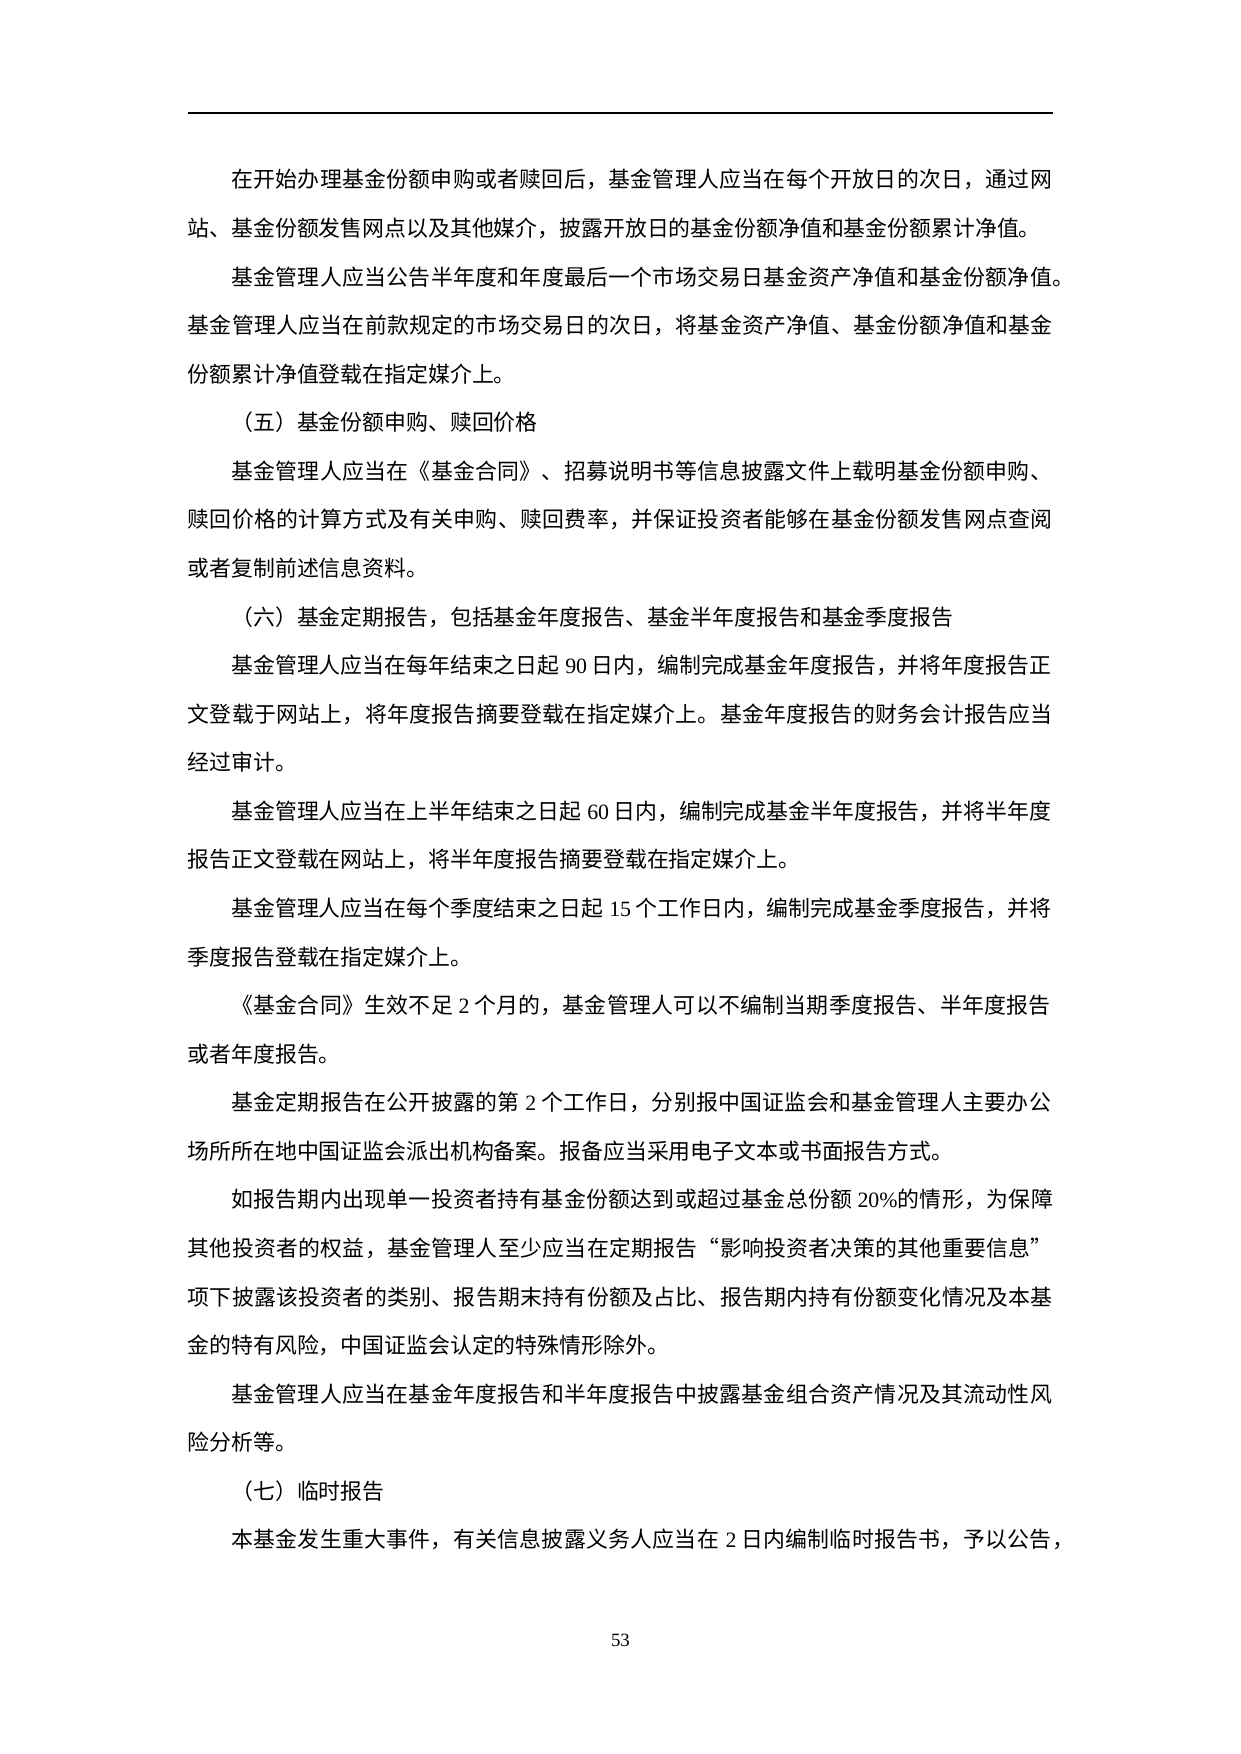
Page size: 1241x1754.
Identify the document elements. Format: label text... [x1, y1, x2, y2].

text 基金管理人应当在每个季度结束之日起15个工作日内，编制完成基金季度报告，并将季度报告登载在指定媒介上。 [187, 890, 1053, 972]
text 基金定期报告在公开披露的第2个工作日，分别报中国证监会和基金管理人主要办公场所所在地中国证监会派出机构备案。报备应当采用电子文本或书面报告方式。 [187, 1084, 1053, 1166]
text 基金管理人应当在《基金合同》、招募说明书等信息披露文件上载明基金份额申购、赎回价格的计算方式及有关申购、赎回费率，并保证投资者能够在基金份额发售网点查阅或者复制前述信息资料。 [187, 453, 1053, 583]
text 基金管理人应当在基金年度报告和半年度报告中披露基金组合资产情况及其流动性风险分析等。 [187, 1376, 1053, 1457]
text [187, 1522, 1053, 1554]
text 基金管理人应当在上半年结束之日起60日内，编制完成基金半年度报告，并将半年度报告正文登载在网站上，将半年度报告摘要登载在指定媒介上。 [187, 793, 1053, 874]
text （六）基金定期报告，包括基金年度报告、基金半年度报告和基金季度报告 [187, 599, 1053, 632]
text 在开始办理基金份额申购或者赎回后，基金管理人应当在每个开放日的次日，通过网站、基金份额发售网点以及其他媒介，披露开放日的基金份额净值和基金份额累计净值。 [187, 162, 1053, 243]
text （七）临时报告 [187, 1473, 1053, 1506]
text 《基金合同》生效不足2个月的，基金管理人可以不编制当期季度报告、半年度报告或者年度报告。 [187, 987, 1053, 1069]
text 基金管理人应当在每年结束之日起90日内，编制完成基金年度报告，并将年度报告正文登载于网站上，将年度报告摘要登载在指定媒介上。基金年度报告的财务会计报告应当经过审计。 [187, 647, 1053, 777]
text 如报告期内出现单一投资者持有基金份额达到或超过基金总份额20%的情形，为保障其他投资者的权益，基金管理人至少应当在定期报告“影响投资者决策的其他重要信息”项下披露该投资者的类别、报告期末持有份额及占比、报告期内持有份额变化情况及本基金的特有风险，中国证监会认定的特殊情形除外。 [187, 1182, 1053, 1360]
text 基金管理人应当公告半年度和年度最后一个市场交易日基金资产净值和基金份额净值。基金管理人应当在前款规定的市场交易日的次日，将基金资产净值、基金份额净值和基金份额累计净值登载在指定媒介上。 [187, 259, 1053, 389]
text （五）基金份额申购、赎回价格 [187, 405, 1053, 437]
